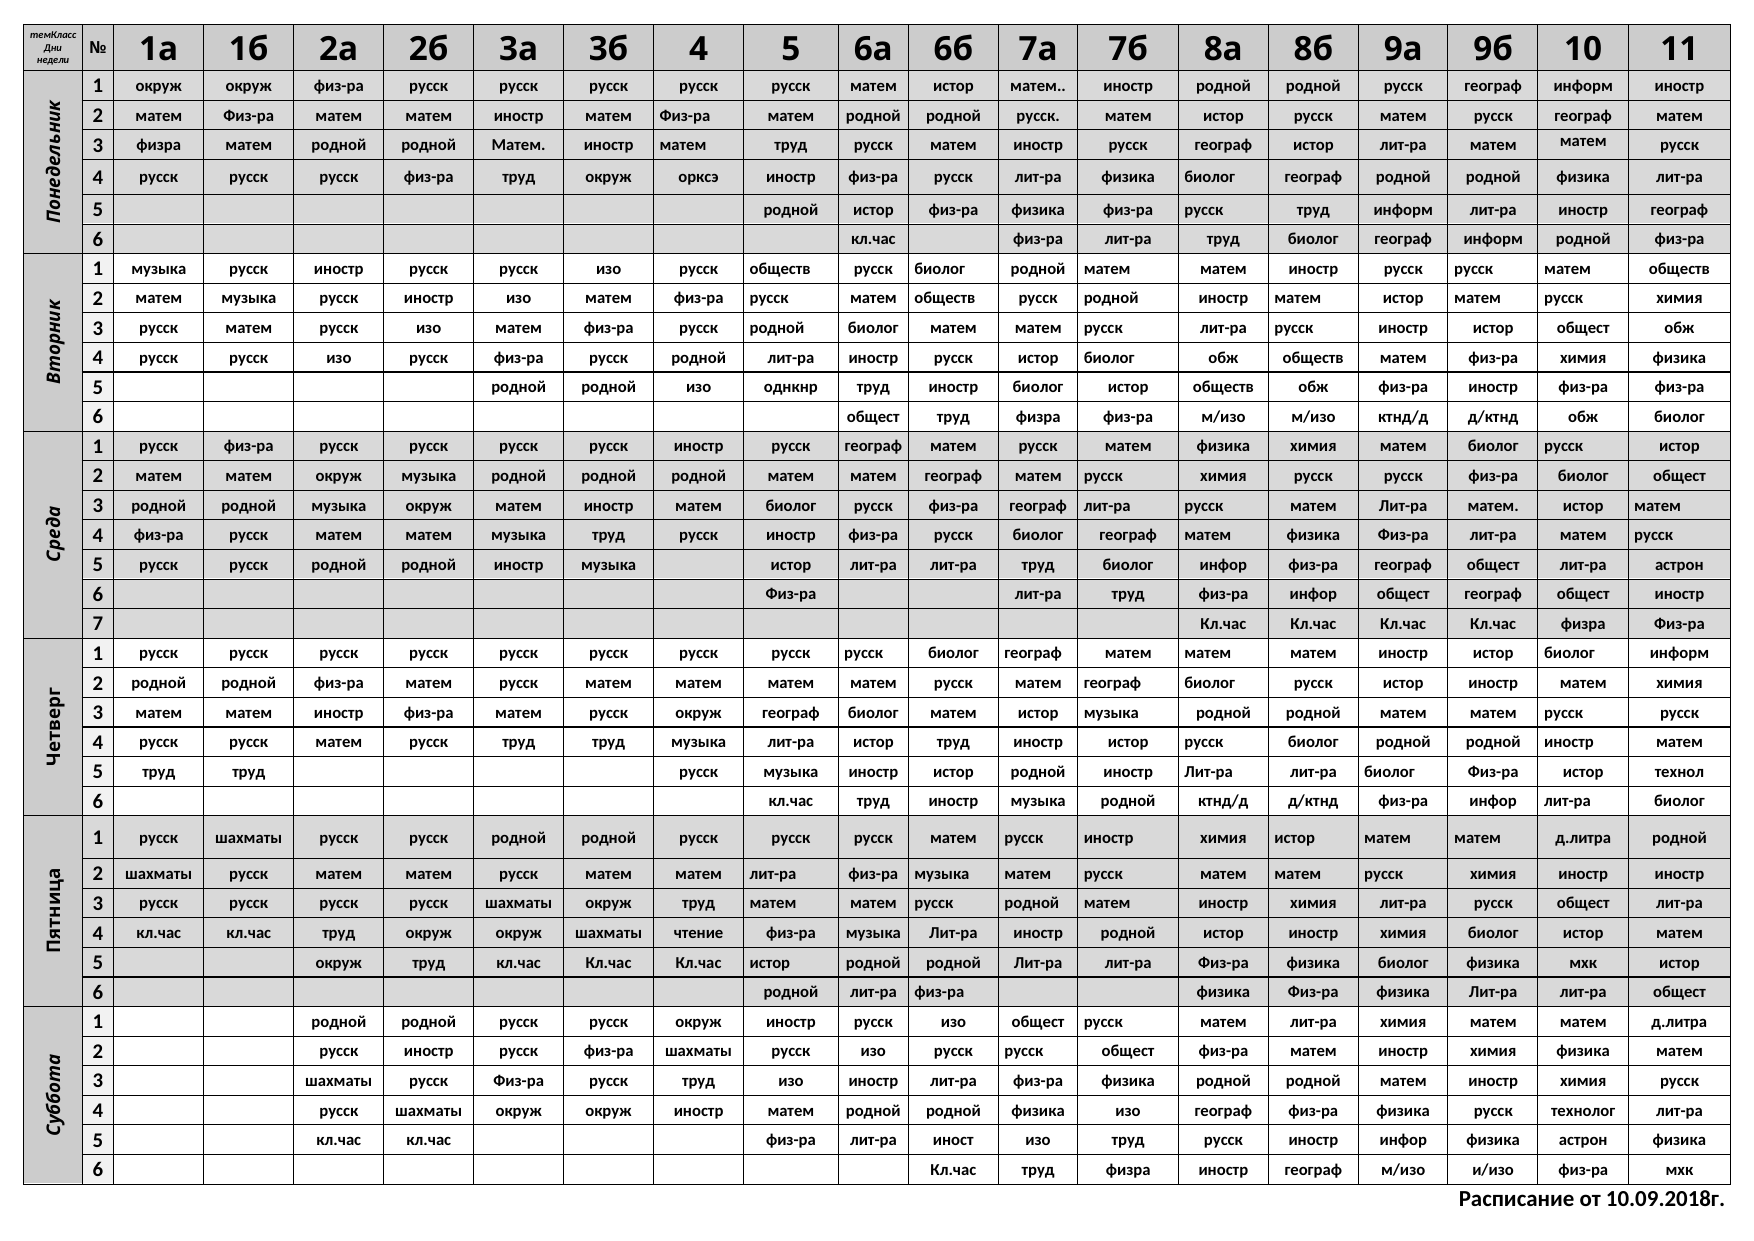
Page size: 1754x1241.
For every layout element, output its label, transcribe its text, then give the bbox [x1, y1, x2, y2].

table_cell химия [1359, 1007, 1447, 1036]
table_cell русск [294, 313, 383, 342]
table_cell инфор [1179, 550, 1268, 578]
table_cell физ-ра [1078, 402, 1178, 431]
table_cell матем [839, 461, 908, 490]
table_header 2а [294, 25, 383, 70]
table_header 6б [909, 25, 998, 70]
table_cell истор [1179, 101, 1268, 129]
table_cell биолог [1629, 787, 1730, 815]
table_cell матем [1538, 130, 1628, 159]
table_cell физ-ра [1629, 225, 1730, 253]
table_cell русск [294, 160, 383, 194]
table_cell русск [114, 313, 203, 342]
table_cell иностр [294, 698, 383, 726]
table_cell матем [1448, 284, 1537, 312]
table_cell окруж [384, 918, 473, 947]
table_cell русск [474, 254, 563, 283]
table_cell матем [1269, 1037, 1358, 1065]
table_header 8б [1269, 25, 1358, 70]
table_cell географ [1179, 130, 1268, 159]
table_cell Среда [24, 432, 82, 638]
table_cell [474, 195, 563, 223]
table_cell [384, 609, 473, 638]
table_cell иностр [654, 1096, 743, 1124]
table_cell русск [564, 1066, 653, 1095]
table_cell [294, 1155, 383, 1183]
table_cell русск [294, 1096, 383, 1124]
table_cell 4 [83, 728, 113, 756]
table_cell иностр [1359, 1037, 1447, 1065]
table_cell русск [384, 816, 473, 858]
table_cell [204, 402, 293, 431]
table_cell труд [1078, 1125, 1178, 1154]
table_cell 6 [83, 787, 113, 815]
table_cell [564, 580, 653, 608]
table_cell матем [1359, 1066, 1447, 1095]
table_cell матем [204, 698, 293, 726]
table_cell матем [839, 71, 908, 100]
table_cell родной [1179, 698, 1268, 726]
table_cell Лит-ра [1179, 757, 1268, 786]
table_cell родной [294, 550, 383, 578]
table_cell иност [909, 1125, 998, 1154]
table_cell русск [909, 668, 998, 697]
table_cell Физ-ра [1629, 609, 1730, 638]
table_cell Суббота [24, 1007, 82, 1183]
table_cell физра [999, 402, 1077, 431]
table_cell родной [839, 1096, 908, 1124]
table_header 11 [1629, 25, 1730, 70]
table_cell русск [909, 520, 998, 549]
table_cell родной [1359, 160, 1447, 194]
table_cell родной [1078, 284, 1178, 312]
table_cell родной [294, 1007, 383, 1036]
table_cell матем [1359, 698, 1447, 726]
table_cell Лит-ра [1448, 978, 1537, 1006]
table_cell истор [1179, 918, 1268, 947]
table_cell русск [474, 859, 563, 888]
table_cell матем [1179, 1007, 1268, 1036]
table_cell родной [744, 313, 838, 342]
table_cell обж [1629, 313, 1730, 342]
table_cell русск [654, 520, 743, 549]
table_cell астрон [1538, 1125, 1628, 1154]
table_cell 1 [83, 71, 113, 100]
table_cell [474, 609, 563, 638]
table_cell лит-ра [839, 550, 908, 578]
table_cell лит-ра [1269, 757, 1358, 786]
table_cell [999, 978, 1077, 1006]
table_cell матем [909, 698, 998, 726]
table_cell русск [744, 1037, 838, 1065]
table_cell матем [999, 461, 1077, 490]
table_cell матем [384, 668, 473, 697]
table_cell кл.час [474, 948, 563, 976]
table_cell матем [114, 461, 203, 490]
table_cell родной [654, 461, 743, 490]
table_cell матем [1538, 1007, 1628, 1036]
table_cell родной [744, 978, 838, 1006]
table_cell родной [1359, 728, 1447, 756]
table_cell физика [1269, 520, 1358, 549]
table_cell 4 [83, 520, 113, 549]
table_cell русск [474, 71, 563, 100]
table_cell [114, 978, 203, 1006]
table_cell д/ктнд [1269, 787, 1358, 815]
table_cell шахматы [294, 1066, 383, 1095]
table_header 10 [1538, 25, 1628, 70]
table_cell иностр [474, 550, 563, 578]
table_cell технол [1629, 757, 1730, 786]
table_cell физ-ра [1538, 1155, 1628, 1183]
table_cell биолог [1448, 432, 1537, 460]
table_cell 6 [83, 1155, 113, 1183]
table_cell матем [1629, 728, 1730, 756]
table_cell русск [1629, 130, 1730, 159]
table_cell музыка [744, 757, 838, 786]
table_cell 3 [83, 1066, 113, 1095]
table_cell русск [204, 728, 293, 756]
table_cell русск [839, 1007, 908, 1036]
table_cell истор [1448, 639, 1537, 667]
table_cell химия [1448, 1037, 1537, 1065]
table_cell русск [839, 491, 908, 519]
table_cell [1078, 609, 1178, 638]
table_cell матем [384, 520, 473, 549]
table_cell русск [839, 130, 908, 159]
table_cell обществ [1269, 343, 1358, 371]
table_cell матем [1538, 668, 1628, 697]
table_cell русск [1269, 313, 1358, 342]
table_cell общест [1359, 580, 1447, 608]
table_cell русск [999, 816, 1077, 858]
table_cell русск [1078, 859, 1178, 888]
table_cell [204, 978, 293, 1006]
table_cell матем [999, 313, 1077, 342]
table_header 1а [114, 25, 203, 70]
table_cell физика [1078, 160, 1178, 194]
table_cell окруж [564, 889, 653, 917]
table_cell русск [1629, 1066, 1730, 1095]
table_cell Физ-ра [1179, 948, 1268, 976]
table_cell русск [654, 639, 743, 667]
table_header 3б [564, 25, 653, 70]
table_cell русск. [999, 101, 1077, 129]
table_cell [204, 195, 293, 223]
table_cell истор [1538, 918, 1628, 947]
table_cell родной [564, 461, 653, 490]
table_cell биолог [1269, 225, 1358, 253]
table_cell 2 [83, 668, 113, 697]
table_cell лит-ра [1538, 787, 1628, 815]
table_cell иностр [1629, 859, 1730, 888]
table_cell д.литра [1538, 816, 1628, 858]
table_cell географ [1078, 520, 1178, 549]
table_cell родной [839, 101, 908, 129]
table_cell матем [294, 101, 383, 129]
table_cell [384, 1155, 473, 1183]
table_cell матем [744, 101, 838, 129]
table_cell русск [564, 1007, 653, 1036]
table_cell окруж [474, 1096, 563, 1124]
table_cell родной [474, 373, 563, 401]
table_cell информ [1629, 639, 1730, 667]
table_cell русск [204, 254, 293, 283]
table_cell русск [1179, 1125, 1268, 1154]
table_cell физ-ра [1448, 343, 1537, 371]
table_cell [294, 787, 383, 815]
table_cell шахматы [384, 1096, 473, 1124]
table_cell труд [909, 728, 998, 756]
table_cell матем [294, 520, 383, 549]
table_cell биолог [1359, 948, 1447, 976]
table_cell физ-ра [654, 284, 743, 312]
table_cell [564, 978, 653, 1006]
table_cell [114, 1007, 203, 1036]
table_cell матем [1179, 254, 1268, 283]
table_header 7б [1078, 25, 1178, 70]
table_cell русск [1179, 491, 1268, 519]
table_cell родной [564, 373, 653, 401]
table_cell общест [1448, 550, 1537, 578]
table_cell биолог [1078, 343, 1178, 371]
table_cell иностр [1269, 254, 1358, 283]
table_cell физ-ра [999, 225, 1077, 253]
table_cell [384, 225, 473, 253]
table_cell истор [999, 698, 1077, 726]
table_cell родной [1179, 1066, 1268, 1095]
table_cell [474, 787, 563, 815]
table_cell русск [1538, 284, 1628, 312]
table_cell [114, 195, 203, 223]
table_cell [384, 195, 473, 223]
table_cell иностр [744, 520, 838, 549]
table_cell [114, 1155, 203, 1183]
table_cell русск [744, 432, 838, 460]
table_cell инфор [1359, 1125, 1447, 1154]
table_cell труд [384, 948, 473, 976]
table_cell физика [1359, 978, 1447, 1006]
table_cell физ-ра [384, 698, 473, 726]
table_cell русск [474, 639, 563, 667]
table_header 9б [1448, 25, 1537, 70]
table_cell [474, 402, 563, 431]
table_cell истор [839, 728, 908, 756]
table_cell [114, 609, 203, 638]
table_cell 5 [83, 948, 113, 976]
table_cell изо [564, 254, 653, 283]
table_cell шахматы [204, 816, 293, 858]
table_cell русск [114, 343, 203, 371]
table_cell изо [999, 1125, 1077, 1154]
table_header темКласс Дни недели [24, 25, 82, 70]
table_cell матем [204, 461, 293, 490]
table_cell русск [1629, 698, 1730, 726]
table_cell [384, 757, 473, 786]
table_cell музыка [1078, 698, 1178, 726]
table_cell Лит-ра [999, 948, 1077, 976]
table_cell [909, 580, 998, 608]
table_cell матем [1078, 101, 1178, 129]
table_cell орксэ [654, 160, 743, 194]
table_cell [1078, 978, 1178, 1006]
table_cell родной [384, 550, 473, 578]
table_cell [114, 225, 203, 253]
table_cell труд [564, 520, 653, 549]
table_cell обществ [1179, 373, 1268, 401]
table_cell [294, 402, 383, 431]
table_cell русск [744, 639, 838, 667]
table_cell иностр [1448, 1066, 1537, 1095]
table_cell окруж [384, 491, 473, 519]
table_cell русск [474, 432, 563, 460]
table_cell химия [1179, 461, 1268, 490]
table_cell русск [909, 160, 998, 194]
table_cell матем [1179, 859, 1268, 888]
table_cell матем [384, 101, 473, 129]
table_cell матем [114, 698, 203, 726]
table_cell русск [909, 889, 998, 917]
table_cell матем [204, 313, 293, 342]
table_cell истор [1538, 491, 1628, 519]
table_cell физ-ра [1629, 373, 1730, 401]
table_cell [654, 550, 743, 578]
table_cell 1 [83, 254, 113, 283]
table_cell матем [1629, 918, 1730, 947]
table_cell окруж [114, 71, 203, 100]
table_cell родной [384, 130, 473, 159]
table_cell родной [654, 343, 743, 371]
table_cell окруж [654, 698, 743, 726]
table_cell матем [384, 859, 473, 888]
table_cell русск [204, 550, 293, 578]
table_cell русск [1629, 520, 1730, 549]
table_cell окруж [204, 71, 293, 100]
table_cell лит-ра [1078, 948, 1178, 976]
table_cell русск [1179, 195, 1268, 223]
table_cell информ [1448, 225, 1537, 253]
table_header 2б [384, 25, 473, 70]
table_cell иностр [909, 787, 998, 815]
table_cell [204, 1125, 293, 1154]
table_cell родной [999, 254, 1077, 283]
table_cell обществ [744, 254, 838, 283]
table_cell кл.час [384, 1125, 473, 1154]
table_cell иностр [294, 254, 383, 283]
table_cell кл.час [294, 1125, 383, 1154]
table_cell [384, 787, 473, 815]
table_cell химия [1179, 816, 1268, 858]
table_cell истор [909, 757, 998, 786]
table_cell русск [384, 639, 473, 667]
table_cell матем [1448, 1007, 1537, 1036]
table_cell 2 [83, 284, 113, 312]
table_cell обществ [1629, 254, 1730, 283]
table_cell однкнр [744, 373, 838, 401]
table_cell иностр [1359, 313, 1447, 342]
table_cell матем [564, 668, 653, 697]
table_cell химия [1629, 284, 1730, 312]
table_cell труд [999, 550, 1077, 578]
table_cell труд [204, 757, 293, 786]
table_cell истор [744, 550, 838, 578]
table_cell [114, 1037, 203, 1065]
table_cell иностр [654, 432, 743, 460]
table_cell иностр [1448, 373, 1537, 401]
table_cell истор [1078, 728, 1178, 756]
table_cell изо [654, 373, 743, 401]
table_cell матем [839, 668, 908, 697]
table_cell русск [909, 343, 998, 371]
table_cell русск [839, 639, 908, 667]
table_cell иностр [1179, 1155, 1268, 1183]
table_cell географ [1269, 160, 1358, 194]
table_cell родной [1078, 787, 1178, 815]
table_cell русск [384, 71, 473, 100]
table_cell музыка [294, 491, 383, 519]
table_cell матем [1448, 698, 1537, 726]
table_cell Кл.час [564, 948, 653, 976]
table_cell матем [1269, 284, 1358, 312]
table_cell Физ-ра [1359, 520, 1447, 549]
table_cell матем [1448, 816, 1537, 858]
table_cell биолог [909, 254, 998, 283]
table_cell родной [1629, 816, 1730, 858]
table_cell труд [1269, 195, 1358, 223]
table_cell родной [744, 195, 838, 223]
table_cell русск [744, 284, 838, 312]
table_cell географ [909, 461, 998, 490]
table_cell русск [1078, 461, 1178, 490]
table_cell музыка [909, 859, 998, 888]
table_cell [114, 402, 203, 431]
table_cell физ-ра [839, 859, 908, 888]
table_cell труд [839, 787, 908, 815]
table_cell русск [294, 816, 383, 858]
table_cell лит-ра [744, 859, 838, 888]
table_cell труд [294, 918, 383, 947]
table_cell родной [474, 816, 563, 858]
table_cell матем [654, 859, 743, 888]
table_cell русск [204, 889, 293, 917]
table_cell Кл.час [1179, 609, 1268, 638]
table_cell географ [1538, 101, 1628, 129]
table_cell [114, 1125, 203, 1154]
table_cell русск [564, 432, 653, 460]
table_cell русск [384, 432, 473, 460]
table_cell родной [294, 130, 383, 159]
table_cell химия [1359, 918, 1447, 947]
table_cell физра [1078, 1155, 1178, 1183]
table_cell музыка [384, 461, 473, 490]
table_cell физика [1269, 948, 1358, 976]
table_cell русск [564, 639, 653, 667]
table_cell русск [1448, 889, 1537, 917]
table_cell труд [654, 889, 743, 917]
table_cell изо [294, 343, 383, 371]
table_cell Понедельник [24, 71, 82, 253]
table_cell 3 [83, 889, 113, 917]
table_header 3а [474, 25, 563, 70]
table_cell истор [1629, 948, 1730, 976]
table_header № [83, 25, 113, 70]
table_cell общест [1538, 580, 1628, 608]
table_cell лит-ра [839, 978, 908, 1006]
table_cell родной [1179, 71, 1268, 100]
table_cell родной [384, 1007, 473, 1036]
table_cell обществ [909, 284, 998, 312]
table_cell [204, 225, 293, 253]
table_cell общест [1538, 313, 1628, 342]
table_cell биолог [999, 520, 1077, 549]
table_cell родной [999, 889, 1077, 917]
table_cell матем [744, 668, 838, 697]
table_cell физ-ра [474, 343, 563, 371]
table_cell физ-ра [909, 978, 998, 1006]
table_cell биолог [839, 313, 908, 342]
table_cell Физ-ра [474, 1066, 563, 1095]
table_cell Кл.час [1448, 609, 1537, 638]
table_cell русск [1448, 101, 1537, 129]
table_cell [474, 1155, 563, 1183]
table_cell матем [1179, 639, 1268, 667]
table_cell [999, 609, 1077, 638]
table_cell [114, 948, 203, 976]
table_cell музыка [204, 284, 293, 312]
table_cell м/изо [1359, 1155, 1447, 1183]
table_cell труд [839, 373, 908, 401]
table_cell инфор [1448, 787, 1537, 815]
table_cell [384, 402, 473, 431]
table_cell матем [744, 1096, 838, 1124]
table_cell информ [1538, 71, 1628, 100]
table_cell окруж [654, 1007, 743, 1036]
table_cell 5 [83, 757, 113, 786]
table_cell музыка [999, 787, 1077, 815]
table_cell лит-ра [1359, 130, 1447, 159]
table_cell 5 [83, 550, 113, 578]
table_cell Физ-ра [654, 101, 743, 129]
table_cell матем [999, 668, 1077, 697]
table_cell физика [1359, 1096, 1447, 1124]
table_cell физ-ра [114, 520, 203, 549]
table_cell химия [1269, 889, 1358, 917]
table_cell лит-ра [909, 550, 998, 578]
table_cell русск [744, 71, 838, 100]
table_cell Кл.час [1359, 609, 1447, 638]
table_cell матем [294, 859, 383, 888]
table_cell физика [1179, 432, 1268, 460]
table_cell иностр [744, 160, 838, 194]
table_cell [744, 225, 838, 253]
table_cell родной [564, 816, 653, 858]
table_cell физ-ра [564, 313, 653, 342]
table_cell мхк [1538, 948, 1628, 976]
table_cell родной [1448, 728, 1537, 756]
table_cell [204, 1037, 293, 1065]
table_cell русск [294, 1037, 383, 1065]
table_cell [744, 402, 838, 431]
table_cell общест [839, 402, 908, 431]
table_cell химия [1629, 668, 1730, 697]
table_cell русск [204, 343, 293, 371]
table_cell [294, 225, 383, 253]
table_cell лит-ра [1078, 225, 1178, 253]
table_cell инфор [1269, 580, 1358, 608]
table_cell ктнд/д [1359, 402, 1447, 431]
table_cell русск [204, 160, 293, 194]
table_cell ктнд/д [1179, 787, 1268, 815]
table_cell родной [839, 948, 908, 976]
table_cell русск [294, 639, 383, 667]
table_cell русск [1359, 254, 1447, 283]
table_cell физ-ра [1179, 1037, 1268, 1065]
table_cell иностр [1078, 816, 1178, 858]
table_cell [564, 195, 653, 223]
table_cell русск [204, 859, 293, 888]
table_cell русск [114, 160, 203, 194]
table_cell лит-ра [1359, 889, 1447, 917]
table_cell труд [909, 402, 998, 431]
table_cell географ [999, 491, 1077, 519]
table_cell матем [474, 491, 563, 519]
table_cell 3 [83, 130, 113, 159]
table_cell окруж [564, 160, 653, 194]
table_cell матем [744, 461, 838, 490]
table_cell лит-ра [999, 580, 1077, 608]
table_cell Кл.час [1269, 609, 1358, 638]
table_cell [564, 787, 653, 815]
table_cell физика [999, 1096, 1077, 1124]
table_cell матем [114, 101, 203, 129]
table_cell русск [654, 71, 743, 100]
table_cell физ-ра [1269, 1096, 1358, 1124]
table_cell матем [1269, 491, 1358, 519]
table_cell окруж [564, 1096, 653, 1124]
table_cell лит-ра [1629, 1096, 1730, 1124]
table_cell астрон [1629, 550, 1730, 578]
table_cell русск [114, 728, 203, 756]
table_cell лит-ра [909, 1066, 998, 1095]
table_cell русск [654, 254, 743, 283]
table_cell 2 [83, 859, 113, 888]
table_cell биолог [1538, 639, 1628, 667]
table_cell технолог [1538, 1096, 1628, 1124]
table_cell биолог [1448, 918, 1537, 947]
table_cell Лит-ра [909, 918, 998, 947]
table_cell физика [1448, 1125, 1537, 1154]
table_cell шахматы [564, 918, 653, 947]
table_cell географ [999, 639, 1077, 667]
table_cell родной [909, 1096, 998, 1124]
table_cell русск [1448, 254, 1537, 283]
table_cell 5 [83, 373, 113, 401]
table_cell иностр [564, 130, 653, 159]
table_cell матем [1629, 1037, 1730, 1065]
table_cell кл.час [744, 787, 838, 815]
table_cell истор [909, 71, 998, 100]
table_cell м/изо [1179, 402, 1268, 431]
table_cell [474, 1125, 563, 1154]
table_cell труд [564, 728, 653, 756]
table_cell матем [564, 101, 653, 129]
table_cell [564, 402, 653, 431]
table_cell лит-ра [1078, 491, 1178, 519]
table_header 5 [744, 25, 838, 70]
table_cell [654, 195, 743, 223]
table_cell матем [294, 728, 383, 756]
table_cell труд [654, 1066, 743, 1095]
table_cell Физ-ра [744, 580, 838, 608]
table_cell русск [384, 1066, 473, 1095]
table_cell физика [999, 195, 1077, 223]
table_cell изо [474, 284, 563, 312]
table_cell лит-ра [1538, 978, 1628, 1006]
table_cell матем [839, 284, 908, 312]
table_cell 5 [83, 1125, 113, 1154]
table_cell физ-ра [1269, 550, 1358, 578]
table_cell физра [1538, 609, 1628, 638]
table_cell 4 [83, 1096, 113, 1124]
table_cell географ [1629, 195, 1730, 223]
table_header 9а [1359, 25, 1447, 70]
table_cell биолог [1269, 728, 1358, 756]
table_cell русск [1078, 313, 1178, 342]
table_cell Кл.час [654, 948, 743, 976]
table_cell [474, 580, 563, 608]
table_cell иностр [1078, 757, 1178, 786]
table_header 6а [839, 25, 908, 70]
table_cell русск [114, 889, 203, 917]
table_cell русск [1359, 461, 1447, 490]
table_cell родной [474, 461, 563, 490]
table_cell иностр [1538, 728, 1628, 756]
table_cell химия [1538, 343, 1628, 371]
table_cell физ-ра [1179, 580, 1268, 608]
table_cell родной [1269, 71, 1358, 100]
table_cell истор [1078, 373, 1178, 401]
table_cell биолог [1359, 757, 1447, 786]
table_cell 1 [83, 1007, 113, 1036]
table_cell иностр [1629, 580, 1730, 608]
table_cell изо [1078, 1096, 1178, 1124]
table_cell биолог [999, 373, 1077, 401]
table_cell иностр [1269, 918, 1358, 947]
table_cell физика [1448, 948, 1537, 976]
table_cell труд [999, 1155, 1077, 1183]
table_cell окруж [294, 461, 383, 490]
table_cell русск [474, 668, 563, 697]
table_cell общест [1629, 461, 1730, 490]
table_cell матем [1359, 101, 1447, 129]
table_cell иностр [474, 101, 563, 129]
table_cell русск [999, 1037, 1077, 1065]
table_cell труд [1078, 580, 1178, 608]
table_cell кл.час [114, 918, 203, 947]
table_cell физ-ра [294, 71, 383, 100]
table_cell физ-ра [999, 1066, 1077, 1095]
table_cell географ [839, 432, 908, 460]
table_cell физика [1629, 343, 1730, 371]
table_cell 3 [83, 313, 113, 342]
table_cell родной [1078, 918, 1178, 947]
table_cell Матем. [474, 130, 563, 159]
table_cell матем [744, 889, 838, 917]
table_cell 2 [83, 1037, 113, 1065]
table_cell [744, 1155, 838, 1183]
table_cell русск [1538, 432, 1628, 460]
table_cell русск [114, 550, 203, 578]
table_cell матем [1269, 639, 1358, 667]
table_cell [654, 787, 743, 815]
table_cell 4 [83, 160, 113, 194]
table_cell [564, 609, 653, 638]
table_cell физ-ра [909, 491, 998, 519]
table_cell русск [654, 313, 743, 342]
table_cell иностр [384, 284, 473, 312]
table_cell русск [564, 698, 653, 726]
table_cell матем [564, 284, 653, 312]
table_cell русск [839, 816, 908, 858]
table_cell родной [1538, 225, 1628, 253]
table_cell истор [1359, 668, 1447, 697]
table_cell иностр [839, 1066, 908, 1095]
table_cell иностр [1179, 284, 1268, 312]
table_cell русск [1078, 1007, 1178, 1036]
table_cell русск [384, 728, 473, 756]
table_cell матем [909, 432, 998, 460]
table_cell физика [1179, 978, 1268, 1006]
table_cell физика [1538, 160, 1628, 194]
table_cell матем [1078, 254, 1178, 283]
table_cell лит-ра [744, 343, 838, 371]
table_cell географ [1448, 71, 1537, 100]
table_cell матем [1538, 254, 1628, 283]
table_cell 6 [83, 580, 113, 608]
table_cell русск [294, 889, 383, 917]
table_cell физ-ра [839, 160, 908, 194]
table_cell [384, 580, 473, 608]
table_cell [654, 402, 743, 431]
table_cell русск [384, 254, 473, 283]
table_cell родной [909, 948, 998, 976]
table_cell русск [564, 71, 653, 100]
table_cell физ-ра [1538, 373, 1628, 401]
table_cell физ-ра [744, 1125, 838, 1154]
table_cell 6 [83, 978, 113, 1006]
table_cell биолог [909, 639, 998, 667]
table_cell русск [204, 520, 293, 549]
table_cell истор [1538, 757, 1628, 786]
table_cell музыка [474, 520, 563, 549]
table_cell родной [204, 491, 293, 519]
table_cell [839, 609, 908, 638]
table_cell родной [1269, 698, 1358, 726]
table_cell [654, 225, 743, 253]
table_cell шахматы [114, 859, 203, 888]
table_cell матем [1538, 520, 1628, 549]
table_cell иностр [1629, 71, 1730, 100]
table_cell русск [564, 343, 653, 371]
table_cell [204, 1155, 293, 1183]
table_cell биолог [744, 491, 838, 519]
table_cell 6 [83, 225, 113, 253]
table_cell истор [744, 948, 838, 976]
table_cell матем [1448, 130, 1537, 159]
table_cell [204, 787, 293, 815]
table_cell м/изо [1269, 402, 1358, 431]
table_cell русск [999, 284, 1077, 312]
table_cell окруж [474, 918, 563, 947]
table_cell труд [114, 757, 203, 786]
table_cell русск [1448, 1096, 1537, 1124]
table_cell истор [839, 195, 908, 223]
table_cell физ-ра [204, 432, 293, 460]
table_cell кл.час [204, 918, 293, 947]
table_cell родной [1269, 1066, 1358, 1095]
table_cell иностр [1448, 668, 1537, 697]
table_cell лит-ра [1448, 195, 1537, 223]
table_cell [204, 1096, 293, 1124]
table_cell иностр [1179, 889, 1268, 917]
table_cell труд [744, 130, 838, 159]
table_cell изо [384, 313, 473, 342]
table_cell матем [1078, 432, 1178, 460]
table_cell [564, 225, 653, 253]
table_cell [839, 580, 908, 608]
table_cell матем [1359, 816, 1447, 858]
table_cell биолог [1179, 668, 1268, 697]
table_cell изо [744, 1066, 838, 1095]
table_cell иностр [839, 757, 908, 786]
table_cell 2 [83, 461, 113, 490]
table_cell 1 [83, 639, 113, 667]
table_cell физ-ра [384, 160, 473, 194]
table_cell [114, 1096, 203, 1124]
table_cell [204, 1007, 293, 1036]
table_cell Пятница [24, 816, 82, 1006]
table_cell матем. [1448, 491, 1537, 519]
table_cell общест [1538, 889, 1628, 917]
table_cell [384, 373, 473, 401]
table_cell Лит-ра [1359, 491, 1447, 519]
table_cell лит-ра [1629, 160, 1730, 194]
table_cell русск [999, 432, 1077, 460]
table_cell музыка [114, 254, 203, 283]
table_cell матем [1629, 101, 1730, 129]
table_cell [909, 609, 998, 638]
table_cell истор [1448, 313, 1537, 342]
table_cell русск [1359, 859, 1447, 888]
table_cell физра [114, 130, 203, 159]
table_cell иностр [999, 130, 1077, 159]
table_cell лит-ра [839, 1125, 908, 1154]
table_cell [294, 195, 383, 223]
table_cell физ-ра [744, 918, 838, 947]
table_cell родной [909, 101, 998, 129]
table_cell изо [909, 1007, 998, 1036]
table_cell Вторник [24, 254, 82, 431]
table_cell русск [1359, 71, 1447, 100]
table_cell биолог [1538, 461, 1628, 490]
table_cell родной [204, 668, 293, 697]
table_cell матем [1269, 859, 1358, 888]
table_cell иностр [999, 728, 1077, 756]
table_cell физ-ра [839, 520, 908, 549]
table_cell матем [1629, 491, 1730, 519]
table_cell географ [1269, 1155, 1358, 1183]
table_cell мхк [1629, 1155, 1730, 1183]
table_cell иностр [1538, 195, 1628, 223]
table_cell 7 [83, 609, 113, 638]
table_cell матем [1078, 889, 1178, 917]
table_cell лит-ра [1269, 1007, 1358, 1036]
table_cell иностр [564, 491, 653, 519]
table_cell матем [909, 313, 998, 342]
table_cell музыка [564, 550, 653, 578]
table_cell географ [1179, 1096, 1268, 1124]
table_cell истор [1269, 816, 1358, 858]
table_cell [204, 373, 293, 401]
table_cell географ [1359, 550, 1447, 578]
table_cell русск [1269, 101, 1358, 129]
table_cell русск [1078, 130, 1178, 159]
table_cell [114, 580, 203, 608]
table_cell 5 [83, 195, 113, 223]
table_cell биолог [1179, 160, 1268, 194]
table_cell лит-ра [1538, 550, 1628, 578]
table_cell труд [474, 160, 563, 194]
table_cell [294, 757, 383, 786]
table_cell иностр [1078, 71, 1178, 100]
table_cell физ-ра [909, 195, 998, 223]
table_cell матем [654, 668, 743, 697]
table_cell [654, 609, 743, 638]
table_cell [564, 757, 653, 786]
table_cell [654, 1125, 743, 1154]
table_cell матем [839, 889, 908, 917]
table_cell шахматы [474, 889, 563, 917]
table_cell 4 [83, 343, 113, 371]
table_cell [474, 225, 563, 253]
table_cell д/ктнд [1448, 402, 1537, 431]
table_cell [204, 609, 293, 638]
table_cell русск [839, 254, 908, 283]
table_cell химия [1448, 859, 1537, 888]
table_cell музыка [839, 918, 908, 947]
table_cell музыка [654, 728, 743, 756]
table_cell [294, 609, 383, 638]
table_cell изо [839, 1037, 908, 1065]
table_cell шахматы [654, 1037, 743, 1065]
table_cell русск [384, 889, 473, 917]
table_cell русск [204, 639, 293, 667]
table_header 7а [999, 25, 1077, 70]
table_cell матем [909, 130, 998, 159]
table_cell физика [1538, 1037, 1628, 1065]
table_cell русск [114, 816, 203, 858]
table_cell лит-ра [999, 160, 1077, 194]
table_cell [564, 1155, 653, 1183]
table_cell русск [1269, 668, 1358, 697]
table_cell физика [1078, 1066, 1178, 1095]
text Расписание от 10.09.2018г. [24, 1185, 1730, 1212]
table_cell иностр [839, 343, 908, 371]
table_cell лит-ра [1179, 313, 1268, 342]
table_cell Физ-ра [204, 101, 293, 129]
table_cell труд [474, 728, 563, 756]
table_cell общест [999, 1007, 1077, 1036]
table_cell [654, 580, 743, 608]
table_cell матем [1359, 343, 1447, 371]
table_cell Физ-ра [1448, 757, 1537, 786]
table_cell обж [1538, 402, 1628, 431]
table_cell д.литра [1629, 1007, 1730, 1036]
table_cell физ-ра [1359, 787, 1447, 815]
table_cell матем [1078, 639, 1178, 667]
table_cell Четверг [24, 639, 82, 815]
table_cell лит-ра [1629, 889, 1730, 917]
table_cell иностр [1359, 639, 1447, 667]
table_cell иностр [744, 1007, 838, 1036]
table_cell матем [204, 130, 293, 159]
table_cell биолог [1078, 550, 1178, 578]
table_cell [294, 373, 383, 401]
table_cell русск [654, 757, 743, 786]
table_cell родной [114, 668, 203, 697]
table_cell [474, 978, 563, 1006]
table_cell физ-ра [564, 1037, 653, 1065]
table_cell общест [1629, 978, 1730, 1006]
table_cell матем [1179, 520, 1268, 549]
table_cell русск [909, 1037, 998, 1065]
table_cell биолог [1629, 402, 1730, 431]
table_cell обж [1269, 373, 1358, 401]
table_cell географ [1448, 580, 1537, 608]
table_cell русск [744, 816, 838, 858]
table_cell истор [999, 343, 1077, 371]
table_cell [114, 373, 203, 401]
table_cell [744, 609, 838, 638]
table_cell родной [999, 757, 1077, 786]
table_cell матем [114, 284, 203, 312]
table_cell физ-ра [294, 668, 383, 697]
table_cell иностр [999, 918, 1077, 947]
table_cell 1 [83, 432, 113, 460]
table_cell матем [474, 313, 563, 342]
table_cell 4 [83, 918, 113, 947]
table_cell матем [1359, 432, 1447, 460]
table_cell матем [564, 859, 653, 888]
table_cell русск [114, 432, 203, 460]
table_cell русск [1269, 461, 1358, 490]
table_cell химия [1269, 432, 1358, 460]
table_cell русск [1538, 698, 1628, 726]
table_cell [654, 1155, 743, 1183]
table_cell иностр [1269, 1125, 1358, 1154]
table_header 8а [1179, 25, 1268, 70]
table_cell истор [1359, 284, 1447, 312]
table_cell матем [654, 130, 743, 159]
table_cell истор [1629, 432, 1730, 460]
table_cell [204, 580, 293, 608]
table_cell [474, 757, 563, 786]
table_cell обж [1179, 343, 1268, 371]
table_cell 3 [83, 491, 113, 519]
table_cell 2 [83, 101, 113, 129]
table_cell кл.час [839, 225, 908, 253]
table_cell географ [1359, 225, 1447, 253]
table_cell [909, 225, 998, 253]
table_cell матем [654, 491, 743, 519]
table_cell русск [474, 1007, 563, 1036]
table_cell [294, 580, 383, 608]
table_cell и/изо [1448, 1155, 1537, 1183]
table_cell 1 [83, 816, 113, 858]
table_cell [204, 948, 293, 976]
table_cell географ [1078, 668, 1178, 697]
table_cell труд [1179, 225, 1268, 253]
table_cell матем [999, 859, 1077, 888]
table_cell русск [654, 816, 743, 858]
table_cell матем [909, 816, 998, 858]
table_cell русск [114, 639, 203, 667]
table_cell иностр [1538, 859, 1628, 888]
table_cell лит-ра [744, 728, 838, 756]
table_cell матем [474, 698, 563, 726]
table_cell физ-ра [1078, 195, 1178, 223]
table_cell русск [384, 343, 473, 371]
table_header 1б [204, 25, 293, 70]
table_cell Кл.час [909, 1155, 998, 1183]
table_cell иностр [909, 373, 998, 401]
table_cell [294, 978, 383, 1006]
table_cell информ [1359, 195, 1447, 223]
table_cell чтение [654, 918, 743, 947]
table_cell окруж [294, 948, 383, 976]
table_cell русск [474, 1037, 563, 1065]
table_cell Физ-ра [1269, 978, 1358, 1006]
table_cell химия [1538, 1066, 1628, 1095]
table_cell 6 [83, 402, 113, 431]
table_cell русск [294, 432, 383, 460]
table_cell общест [1078, 1037, 1178, 1065]
table_cell лит-ра [1448, 520, 1537, 549]
table_cell родной [114, 491, 203, 519]
table_cell физика [1629, 1125, 1730, 1154]
table_header 4 [654, 25, 743, 70]
table_cell матем.. [999, 71, 1077, 100]
table_cell иностр [384, 1037, 473, 1065]
table_cell [204, 1066, 293, 1095]
table_cell [114, 787, 203, 815]
table_cell [384, 978, 473, 1006]
table_cell географ [744, 698, 838, 726]
table_cell [654, 978, 743, 1006]
table_cell физ-ра [1448, 461, 1537, 490]
table_cell биолог [839, 698, 908, 726]
table_cell [839, 1155, 908, 1183]
table_cell истор [1269, 130, 1358, 159]
table_cell [564, 1125, 653, 1154]
table_cell русск [294, 284, 383, 312]
table_cell русск [1179, 728, 1268, 756]
table_cell физ-ра [1359, 373, 1447, 401]
table_cell родной [1448, 160, 1537, 194]
table_cell 3 [83, 698, 113, 726]
table_cell [114, 1066, 203, 1095]
